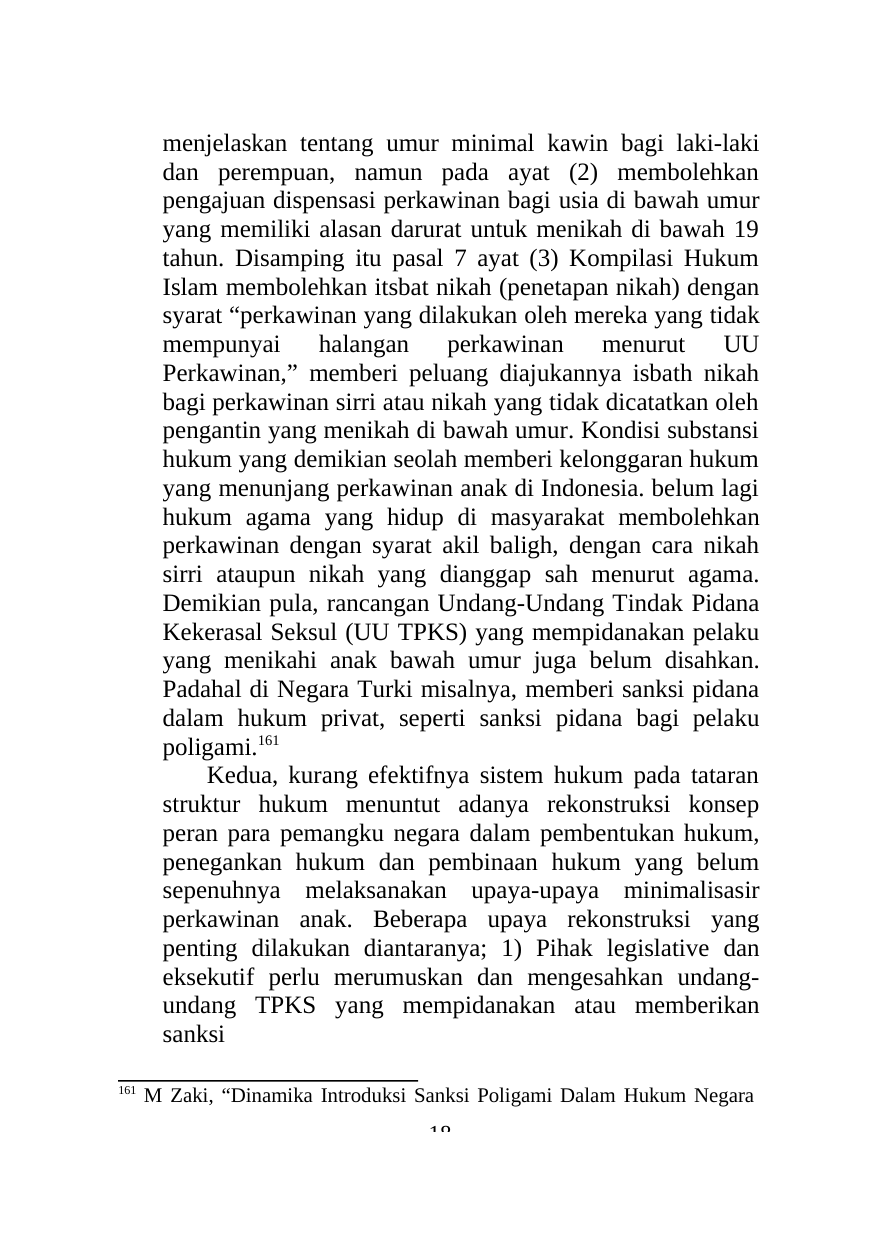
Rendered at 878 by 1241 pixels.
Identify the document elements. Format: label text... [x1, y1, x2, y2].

text menjelaskan tentang umur minimal kawin bagi laki-laki dan perempuan, namun pada ayat (2) membolehkan pengajuan dispensasi perkawinan bagi usia di bawah umur yang memiliki alasan darurat untuk menikah di bawah 19 tahun. Disamping itu pasal 7 ayat (3) Kompilasi Hukum Islam membolehkan itsbat nikah (penetapan nikah) dengan syarat “perkawinan yang dilakukan oleh mereka yang tidak mempunyai halangan perkawinan menurut UU Perkawinan,” memberi peluang diajukannya isbath nikah bagi perkawinan sirri atau nikah yang tidak dicatatkan oleh pengantin yang menikah di bawah umur. Kondisi substansi hukum yang demikian seolah memberi kelonggaran hukum yang menunjang perkawinan anak di Indonesia. belum lagi hukum agama yang hidup di masyarakat membolehkan perkawinan dengan syarat akil baligh, dengan cara nikah sirri ataupun nikah yang dianggap sah menurut agama. Demikian pula, rancangan Undang-Undang Tindak Pidana Kekerasal Seksul (UU TPKS) yang mempidanakan pelaku yang menikahi anak bawah umur juga belum disahkan. Padahal di Negara Turki misalnya, memberi sanksi pidana dalam hukum privat, seperti sanksi pidana bagi pelaku poligami.161 [162, 128, 759, 761]
text Kedua, kurang efektifnya sistem hukum pada tataran struktur hukum menuntut adanya rekonstruksi konsep peran para pemangku negara dalam pembentukan hukum, penegankan hukum dan pembinaan hukum yang belum sepenuhnya melaksanakan upaya-upaya minimalisasir perkawinan anak. Beberapa upaya rekonstruksi yang penting dilakukan diantaranya; 1) Pihak legislative dan eksekutif perlu merumuskan dan mengesahkan undang- undang TPKS yang mempidanakan atau memberikan sanksi [162, 761, 759, 1048]
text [118, 1083, 759, 1107]
